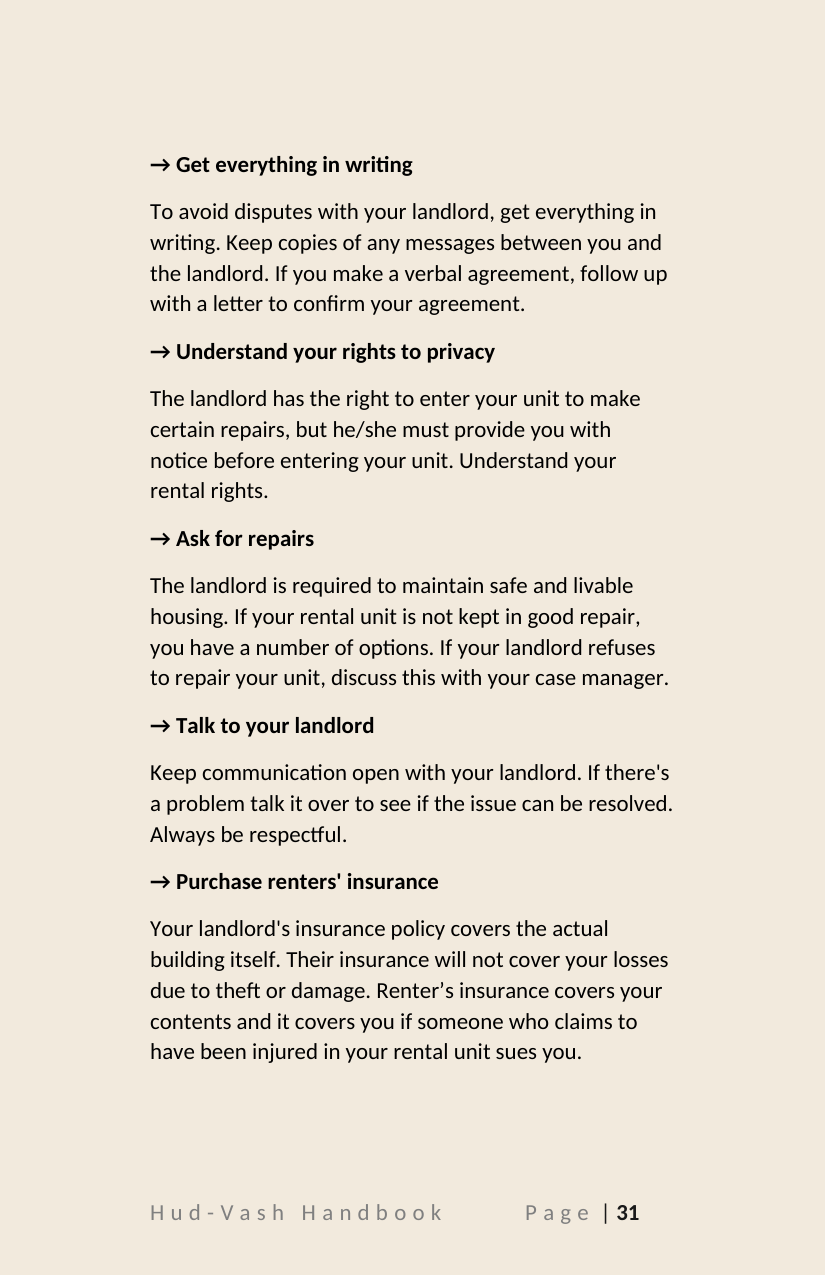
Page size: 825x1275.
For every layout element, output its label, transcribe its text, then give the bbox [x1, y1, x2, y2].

text → Ask for repairs [150, 524, 675, 552]
text The landlord has the right to enter your unit to make certain repairs, but he/she must provide you with notice before entering your unit. Understand your rental rights. [150, 384, 675, 504]
text → Talk to your landlord [150, 711, 675, 739]
text The landlord is required to maintain safe and livable housing. If your rental unit is not kept in good repair, you have a number of options. If your landlord refuses to repair your unit, discuss this with your case manager. [150, 571, 675, 692]
text Keep communication open with your landlord. If there's a problem talk it over to see if the issue can be resolved. Always be respectful. [150, 758, 675, 848]
text → Understand your rights to privacy [150, 337, 675, 365]
text To avoid disputes with your landlord, get everything in writing. Keep copies of any messages between you and the landlord. If you make a verbal agreement, follow up with a letter to confirm your agreement. [150, 197, 675, 318]
text Your landlord's insurance policy covers the actual building itself. Their insurance will not cover your losses due to theft or damage. Renter’s insurance covers your contents and it covers you if someone who claims to have been injured in your rental unit sues you. [150, 914, 675, 1066]
text → Purchase renters' insurance [150, 867, 675, 895]
text → Get everything in writing [150, 150, 675, 178]
